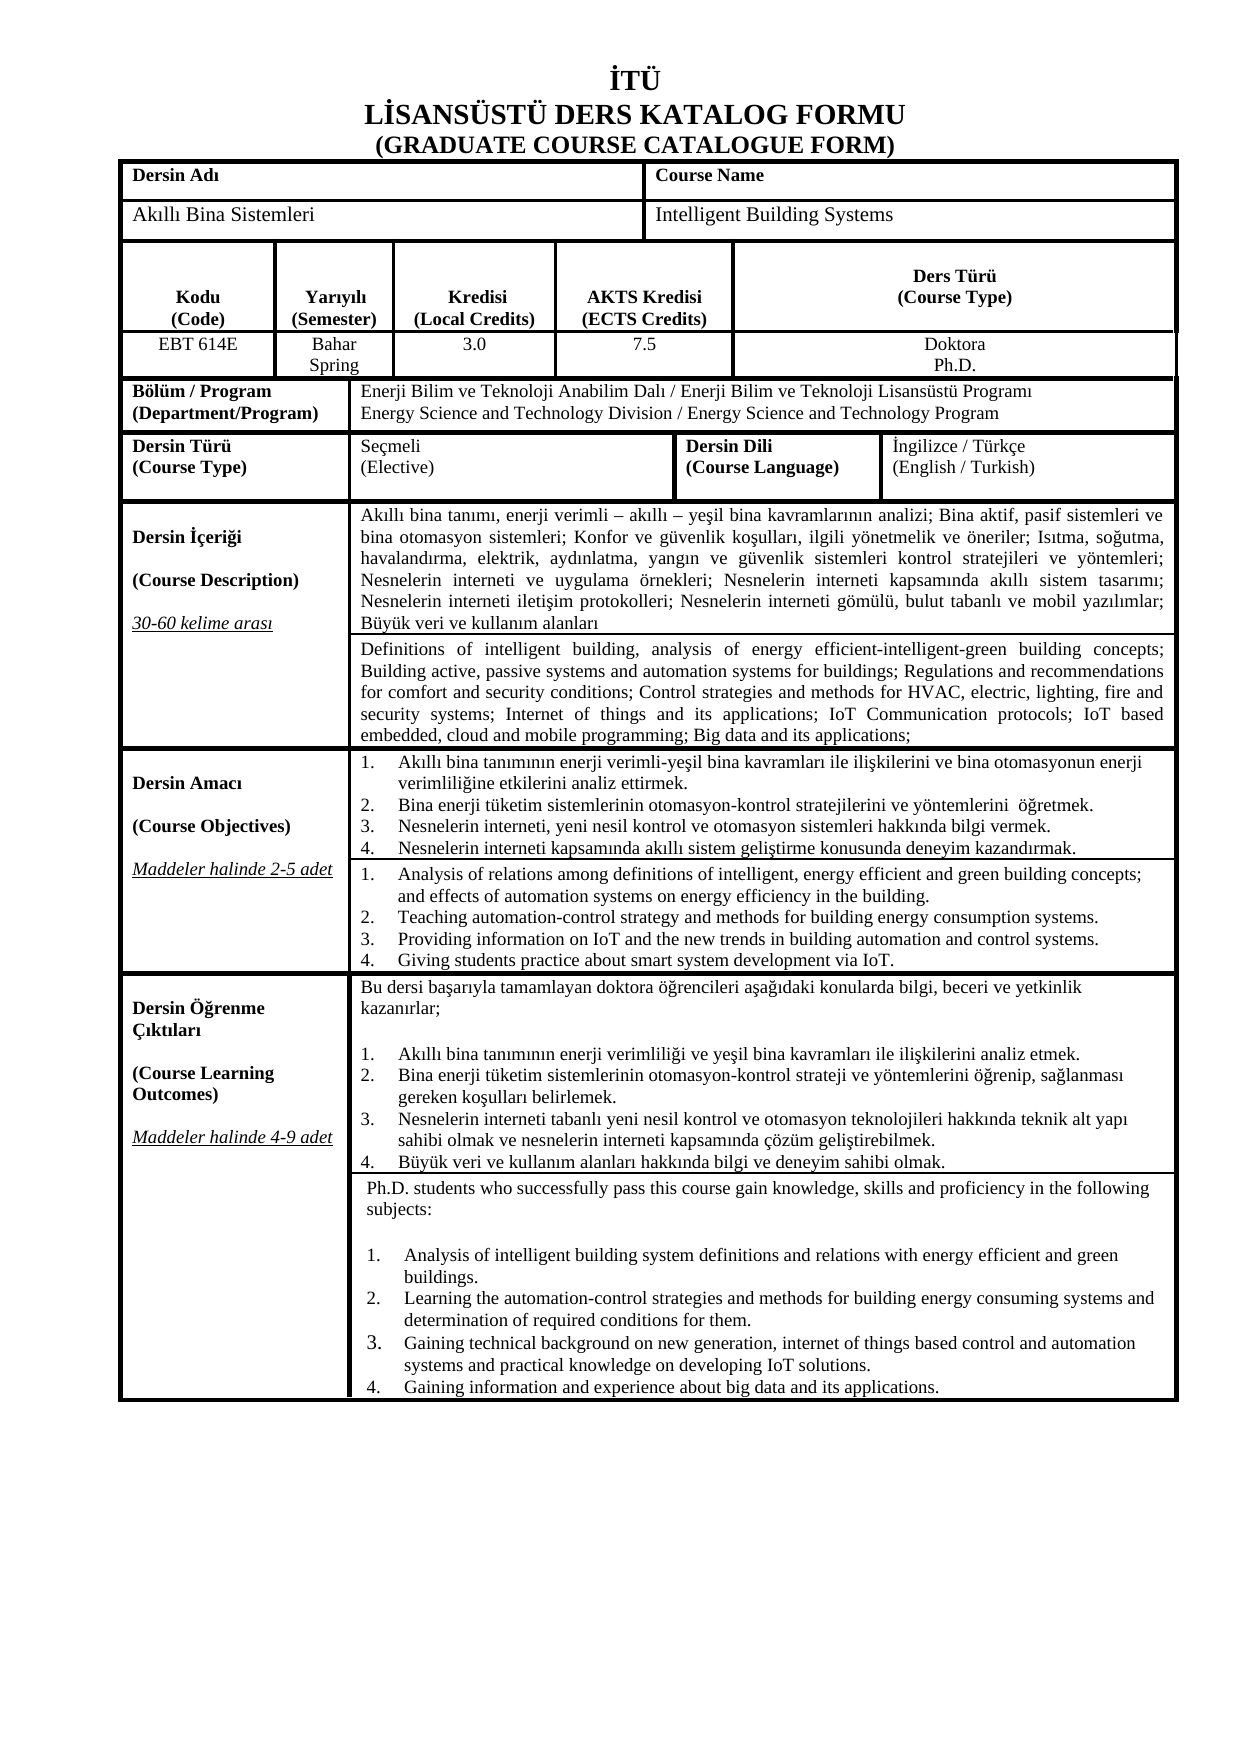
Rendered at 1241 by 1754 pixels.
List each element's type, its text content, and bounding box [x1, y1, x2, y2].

table_cell Akıllı Bina Sistemleri [123, 202, 642, 238]
table_cell Bahar Spring [277, 333, 392, 376]
table_cell İngilizce / Türkçe (English / Turkish) [883, 435, 1174, 499]
table_cell Kodu (Code) [123, 243, 273, 329]
text (GRADUATE COURSE CATALOGUE FORM) [118, 131, 1152, 159]
table_cell Dersin Dili (Course Language) [677, 435, 879, 499]
table_cell Kredisi (Local Credits) [395, 243, 554, 329]
table_cell 7.5 [557, 333, 731, 376]
table_cell Yarıyılı (Semester) [277, 243, 392, 329]
table_cell Ders Türü (Course Type) [735, 243, 1174, 329]
table_cell Akıllı bina tanımının enerji verimli-yeşil bina kavramları ile ilişkilerini ve bina otomasyonun enerji verimliliğine etkilerini analiz ettirmek. Bina enerji tüketim sistemlerinin otomasyon-kontrol stratejilerini ve yöntemlerini öğretmek. Nesnelerin interneti, yeni nesil kontrol ve otomasyon sistemleri hakkında bilgi vermek. Nesnelerin interneti kapsamında akıllı sistem geliştirme konusunda deneyim kazandırmak. [351, 751, 1174, 858]
table_cell Ph.D. students who successfully pass this course gain knowledge, skills and proficiency in the following subjects: Analysis of intelligent building system definitions and relations with energy efficient and green buildings. Learning the automation-control strategies and methods for building energy consuming systems and determination of required conditions for them. Gaining technical background on new generation, internet of things based control and automation systems and practical knowledge on developing IoT solutions. Gaining information and experience about big data and its applications. [352, 1174, 1174, 1397]
table_cell Akıllı bina tanımı, enerji verimli – akıllı – yeşil bina kavramlarının analizi; Bina aktif, pasif sistemleri ve bina otomasyon sistemleri; Konfor ve güvenlik koşulları, ilgili yönetmelik ve öneriler; Isıtma, soğutma, havalandırma, elektrik, aydınlatma, yangın ve güvenlik sistemleri kontrol stratejileri ve yöntemleri; Nesnelerin interneti ve uygulama örnekleri; Nesnelerin interneti kapsamında akıllı sistem tasarımı; Nesnelerin interneti iletişim protokolleri; Nesnelerin interneti gömülü, bulut tabanlı ve mobil yazılımlar; Büyük veri ve kullanım alanları [351, 504, 1174, 633]
table_cell Enerji Bilim ve Teknoloji Anabilim Dalı / Enerji Bilim ve Teknoloji Lisansüstü Programı Energy Science and Technology Division / Energy Science and Technology Program [351, 376, 1174, 430]
table_cell Analysis of relations among definitions of intelligent, energy efficient and green building concepts; and effects of automation systems on energy efficiency in the building. Teaching automation-control strategy and methods for building energy consumption systems. Providing information on IoT and the new trends in building automation and control systems. Giving students practice about smart system development via IoT. [351, 860, 1174, 971]
table_cell Dersin Amacı (Course Objectives) Maddeler halinde 2-5 adet [123, 751, 348, 971]
table_cell Dersin Öğrenme Çıktıları (Course Learning Outcomes) Maddeler halinde 4-9 adet [123, 976, 347, 1397]
table_cell Bu dersi başarıyla tamamlayan doktora öğrencileri aşağıdaki konularda bilgi, beceri ve yetkinlik kazanırlar; Akıllı bina tanımının enerji verimliliği ve yeşil bina kavramları ile ilişkilerini analiz etmek. Bina enerji tüketim sistemlerinin otomasyon-kontrol strateji ve yöntemlerini öğrenip, sağlanması gereken koşulları belirlemek. Nesnelerin interneti tabanlı yeni nesil kontrol ve otomasyon teknolojileri hakkında teknik alt yapı sahibi olmak ve nesnelerin interneti kapsamında çözüm geliştirebilmek. Büyük veri ve kullanım alanları hakkında bilgi ve deneyim sahibi olmak. [352, 976, 1174, 1172]
text LİSANSÜSTÜ DERS KATALOG FORMU [118, 97, 1152, 131]
table_cell AKTS Kredisi (ECTS Credits) [557, 243, 731, 329]
table_header Course Name [646, 164, 1174, 199]
table_cell Bölüm / Program (Department/Program) [123, 381, 348, 430]
table_cell 3.0 [395, 333, 554, 376]
table_cell Doktora Ph.D. [735, 330, 1175, 376]
table_cell Intelligent Building Systems [646, 202, 1174, 238]
table_cell Seçmeli (Elective) [351, 435, 672, 499]
table_cell Dersin Türü (Course Type) [123, 435, 348, 499]
text İTÜ [118, 63, 1152, 97]
table_header Dersin Adı [123, 164, 642, 199]
table_cell EBT 614E [123, 333, 273, 376]
table_cell Dersin İçeriği (Course Description) 30-60 kelime arası [123, 504, 348, 746]
table_cell Definitions of intelligent building, analysis of energy efficient-intelligent-green building concepts; Building active, passive systems and automation systems for buildings; Regulations and recommendations for comfort and security conditions; Control strategies and methods for HVAC, electric, lighting, fire and security systems; Internet of things and its applications; IoT Communication protocols; IoT based embedded, cloud and mobile programming; Big data and its applications; [351, 635, 1174, 746]
